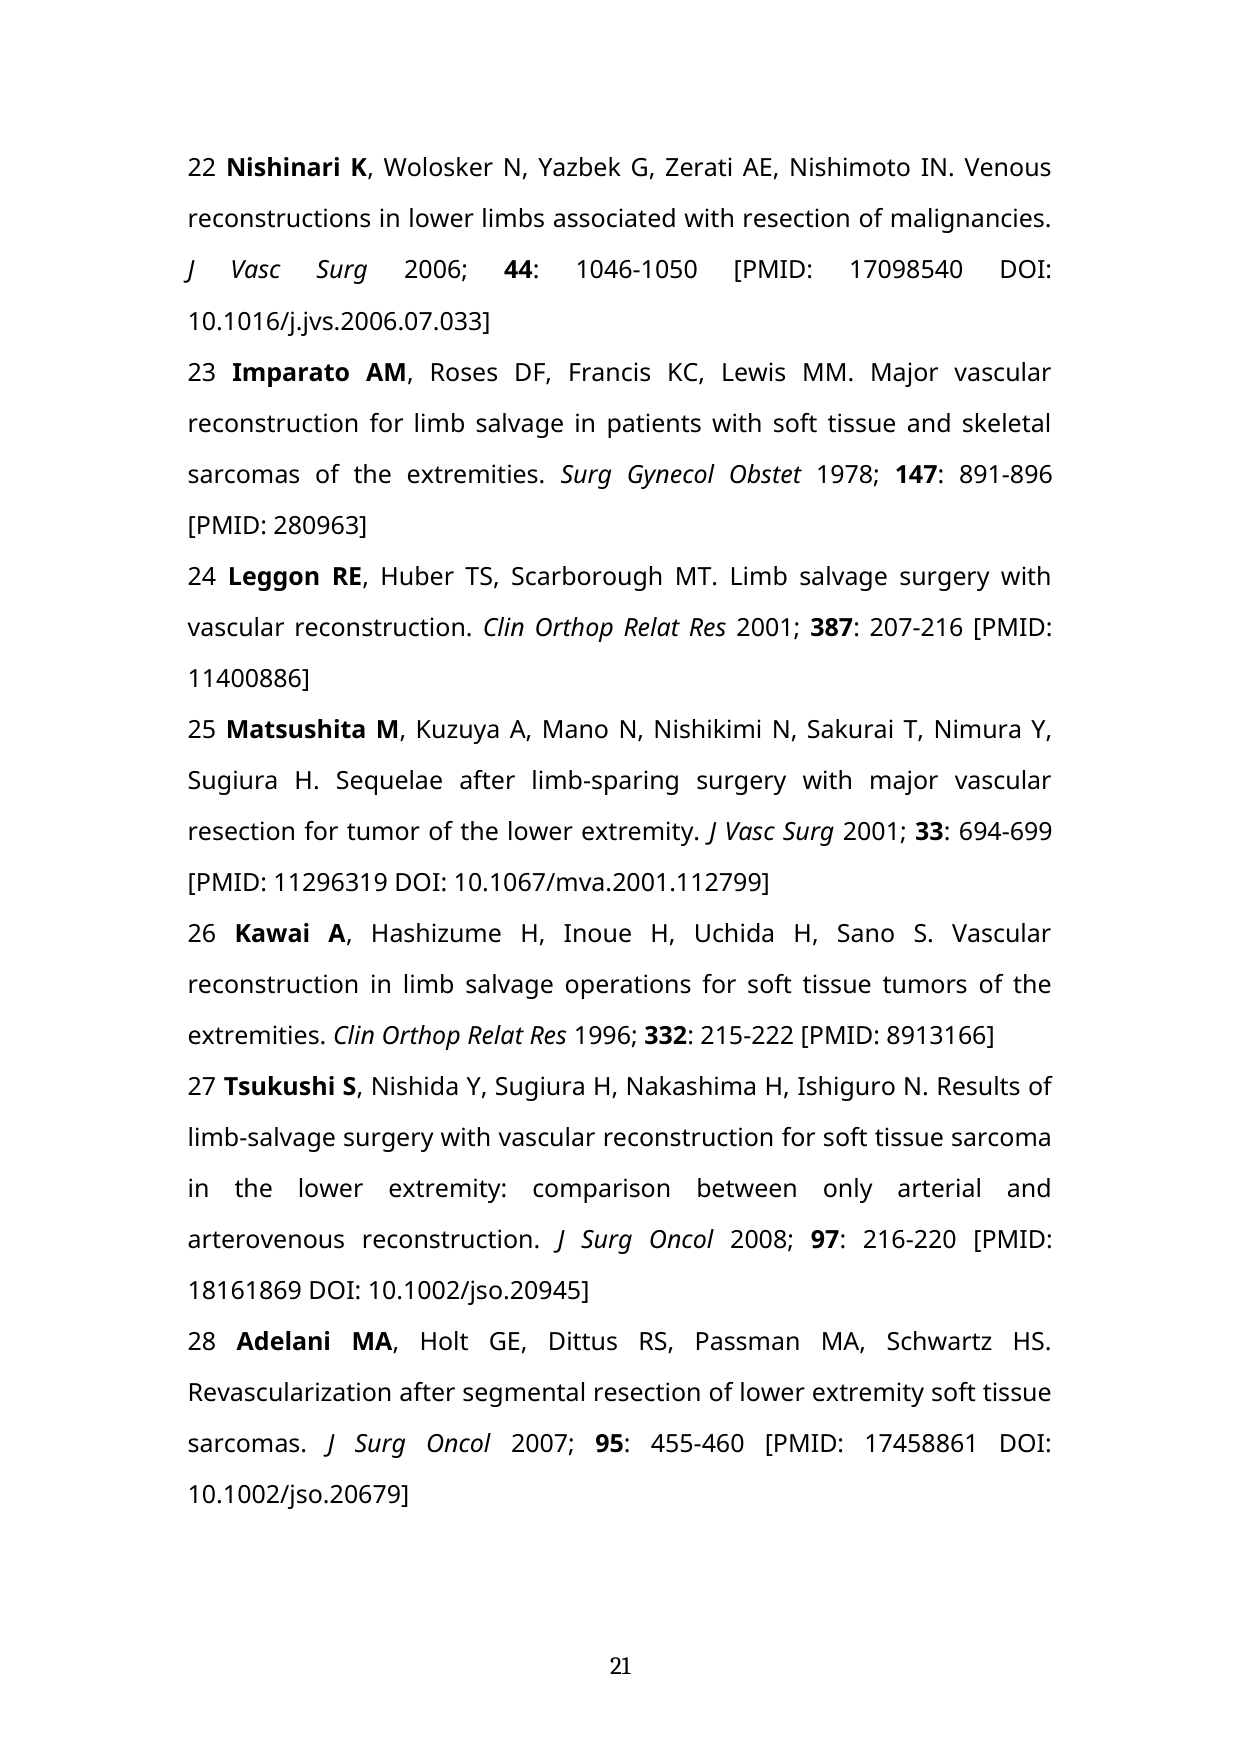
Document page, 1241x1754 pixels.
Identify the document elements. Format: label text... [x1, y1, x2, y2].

text 23 Imparato AM, Roses DF, Francis KC, Lewis MM. Major vascular reconstruction for limb salvage in patients with soft tissue and skeletal sarcomas of the extremities. Surg Gynecol Obstet 1978; 147: 891-896 [PMID: 280963] [187, 354, 1053, 541]
text 27 Tsukushi S, Nishida Y, Sugiura H, Nakashima H, Ishiguro N. Results of limb-salvage surgery with vascular reconstruction for soft tissue sarcoma in the lower extremity: comparison between only arterial and arterovenous reconstruction. J Surg Oncol 2008; 97: 216-220 [PMID: 18161869 DOI: 10.1002/jso.20945] [187, 1069, 1053, 1307]
text 25 Matsushita M, Kuzuya A, Mano N, Nishikimi N, Sakurai T, Nimura Y, Sugiura H. Sequelae after limb-sparing surgery with major vascular resection for tumor of the lower extremity. J Vasc Surg 2001; 33: 694-699 [PMID: 11296319 DOI: 10.1067/mva.2001.112799] [187, 711, 1053, 899]
text 22 Nishinari K, Wolosker N, Yazbek G, Zerati AE, Nishimoto IN. Venous reconstructions in lower limbs associated with resection of malignancies. J Vasc Surg 2006; 44: 1046-1050 [PMID: 17098540 DOI: 10.1016/j.jvs.2006.07.033] [187, 150, 1053, 337]
text 26 Kawai A, Hashizume H, Inoue H, Uchida H, Sano S. Vascular reconstruction in limb salvage operations for soft tissue tumors of the extremities. Clin Orthop Relat Res 1996; 332: 215-222 [PMID: 8913166] [187, 916, 1053, 1052]
text 28 Adelani MA, Holt GE, Dittus RS, Passman MA, Schwartz HS. Revascularization after segmental resection of lower extremity soft tissue sarcomas. J Surg Oncol 2007; 95: 455-460 [PMID: 17458861 DOI: 10.1002/jso.20679] [187, 1324, 1053, 1511]
text 24 Leggon RE, Huber TS, Scarborough MT. Limb salvage surgery with vascular reconstruction. Clin Orthop Relat Res 2001; 387: 207-216 [PMID: 11400886] [187, 558, 1053, 694]
